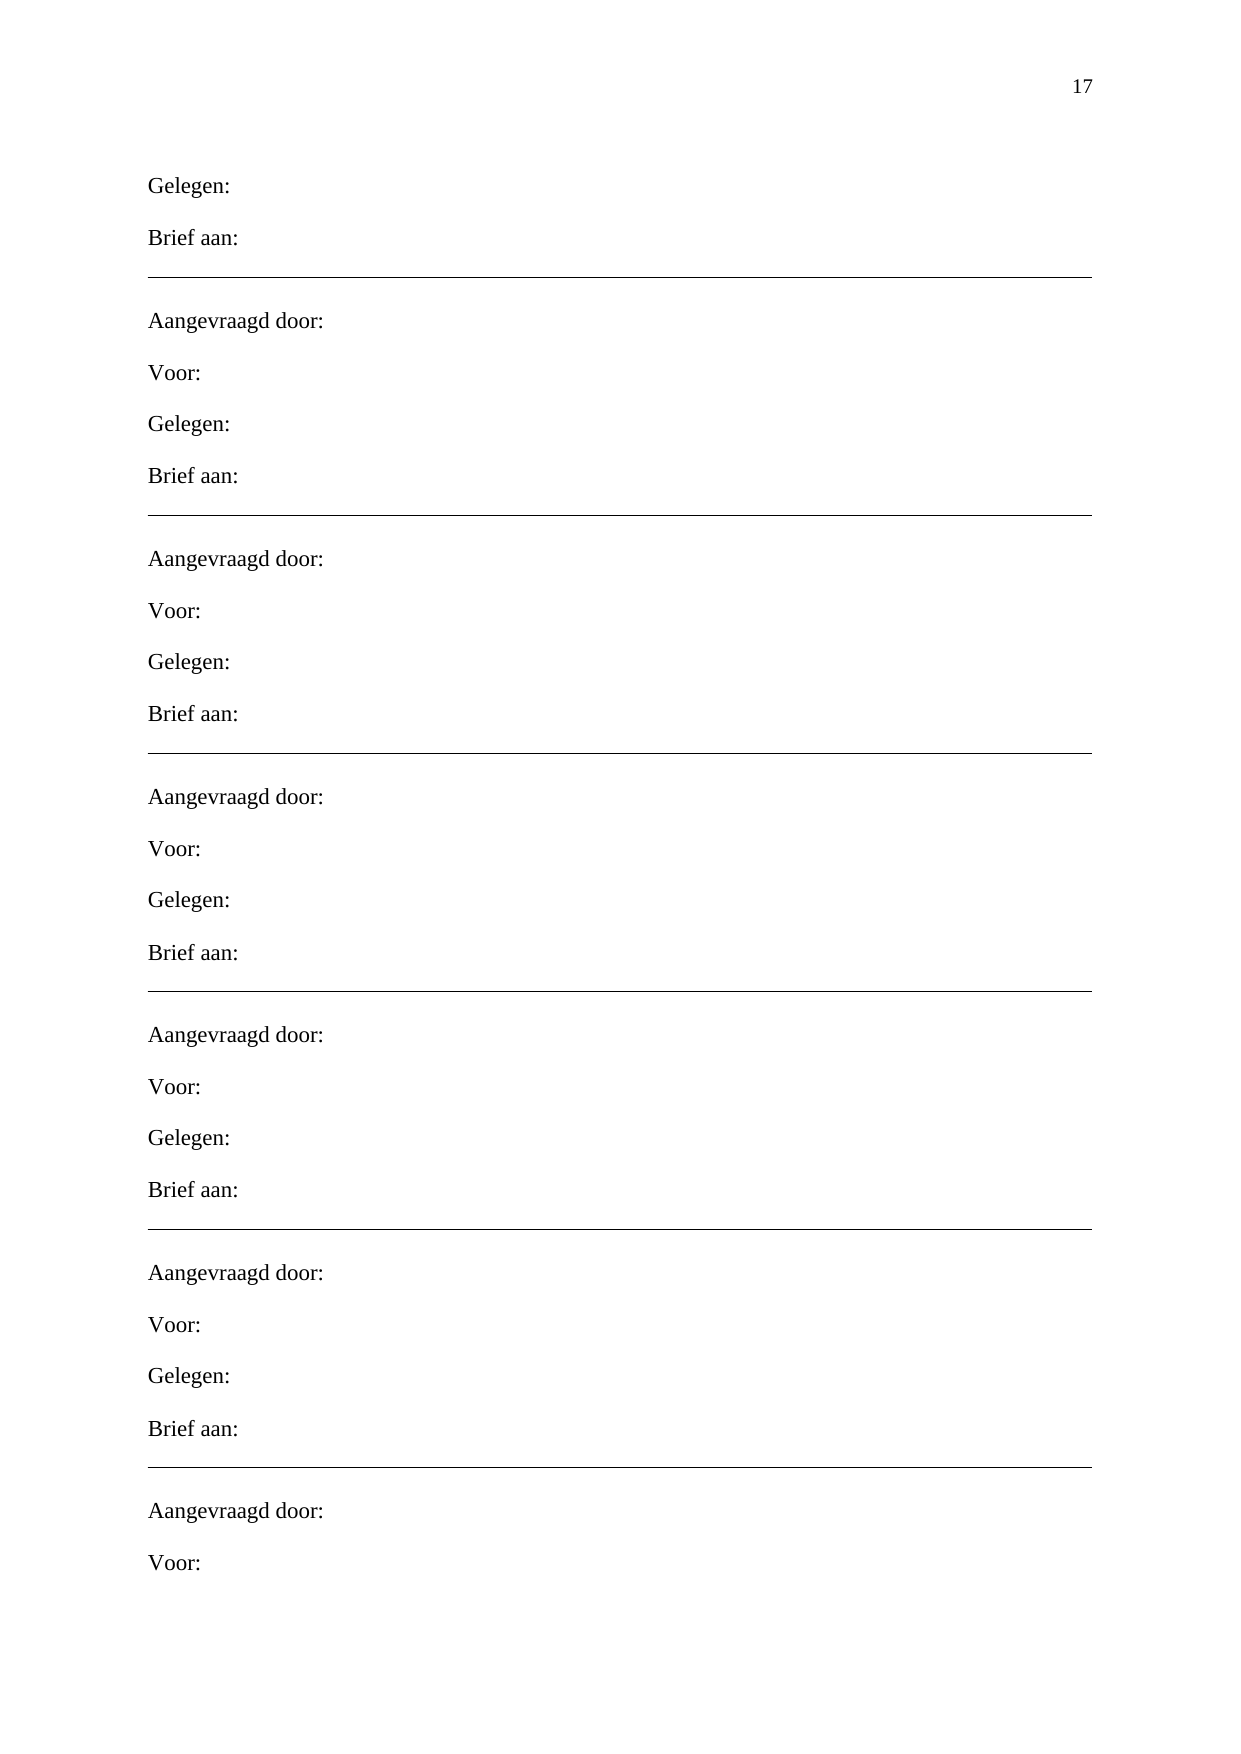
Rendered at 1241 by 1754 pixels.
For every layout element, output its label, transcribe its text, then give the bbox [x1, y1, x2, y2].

text Aangevraagd door: [148, 1497, 1092, 1523]
text Aangevraagd door: [148, 307, 1092, 333]
text Voor: [148, 1549, 1092, 1576]
text Gelegen: [148, 410, 1092, 436]
text Aangevraagd door: [148, 1021, 1092, 1047]
text Gelegen: [148, 1124, 1092, 1150]
text Voor: [148, 1073, 1092, 1100]
text Brief aan: [148, 224, 1092, 251]
text Brief aan: [148, 462, 1092, 489]
text Gelegen: [148, 172, 1092, 198]
text Aangevraagd door: [148, 545, 1092, 571]
text Brief aan: [148, 701, 1092, 727]
text Voor: [148, 597, 1092, 624]
text Brief aan: [148, 938, 1092, 965]
text Voor: [148, 1311, 1092, 1338]
text Brief aan: [148, 1414, 1092, 1441]
text Brief aan: [148, 1177, 1092, 1203]
text Gelegen: [148, 1362, 1092, 1388]
text Aangevraagd door: [148, 783, 1092, 809]
text Aangevraagd door: [148, 1259, 1092, 1285]
text Voor: [148, 835, 1092, 862]
text Voor: [148, 359, 1092, 386]
text Gelegen: [148, 648, 1092, 674]
text Gelegen: [148, 886, 1092, 912]
